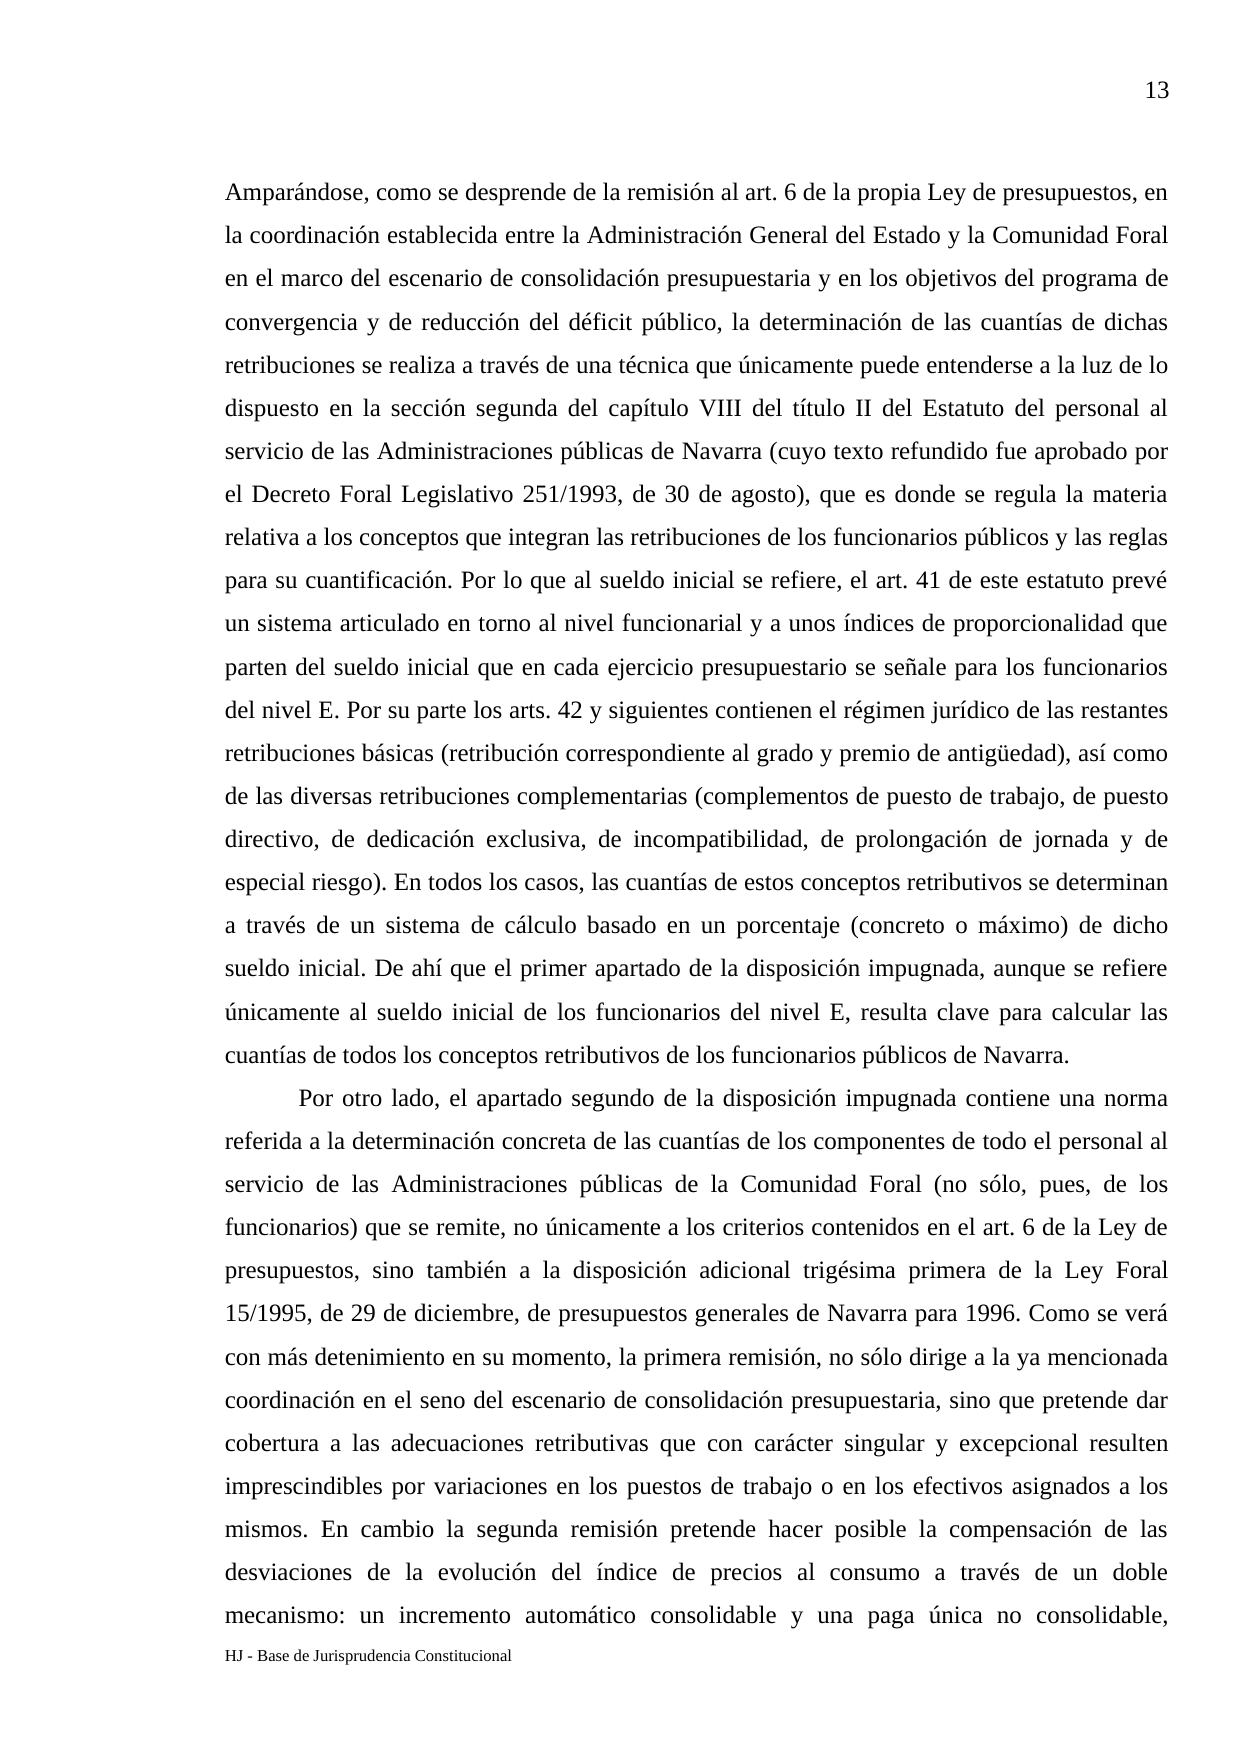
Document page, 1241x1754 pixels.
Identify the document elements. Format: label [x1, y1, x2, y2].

text [224, 1083, 1169, 1629]
text [224, 177, 1169, 1068]
